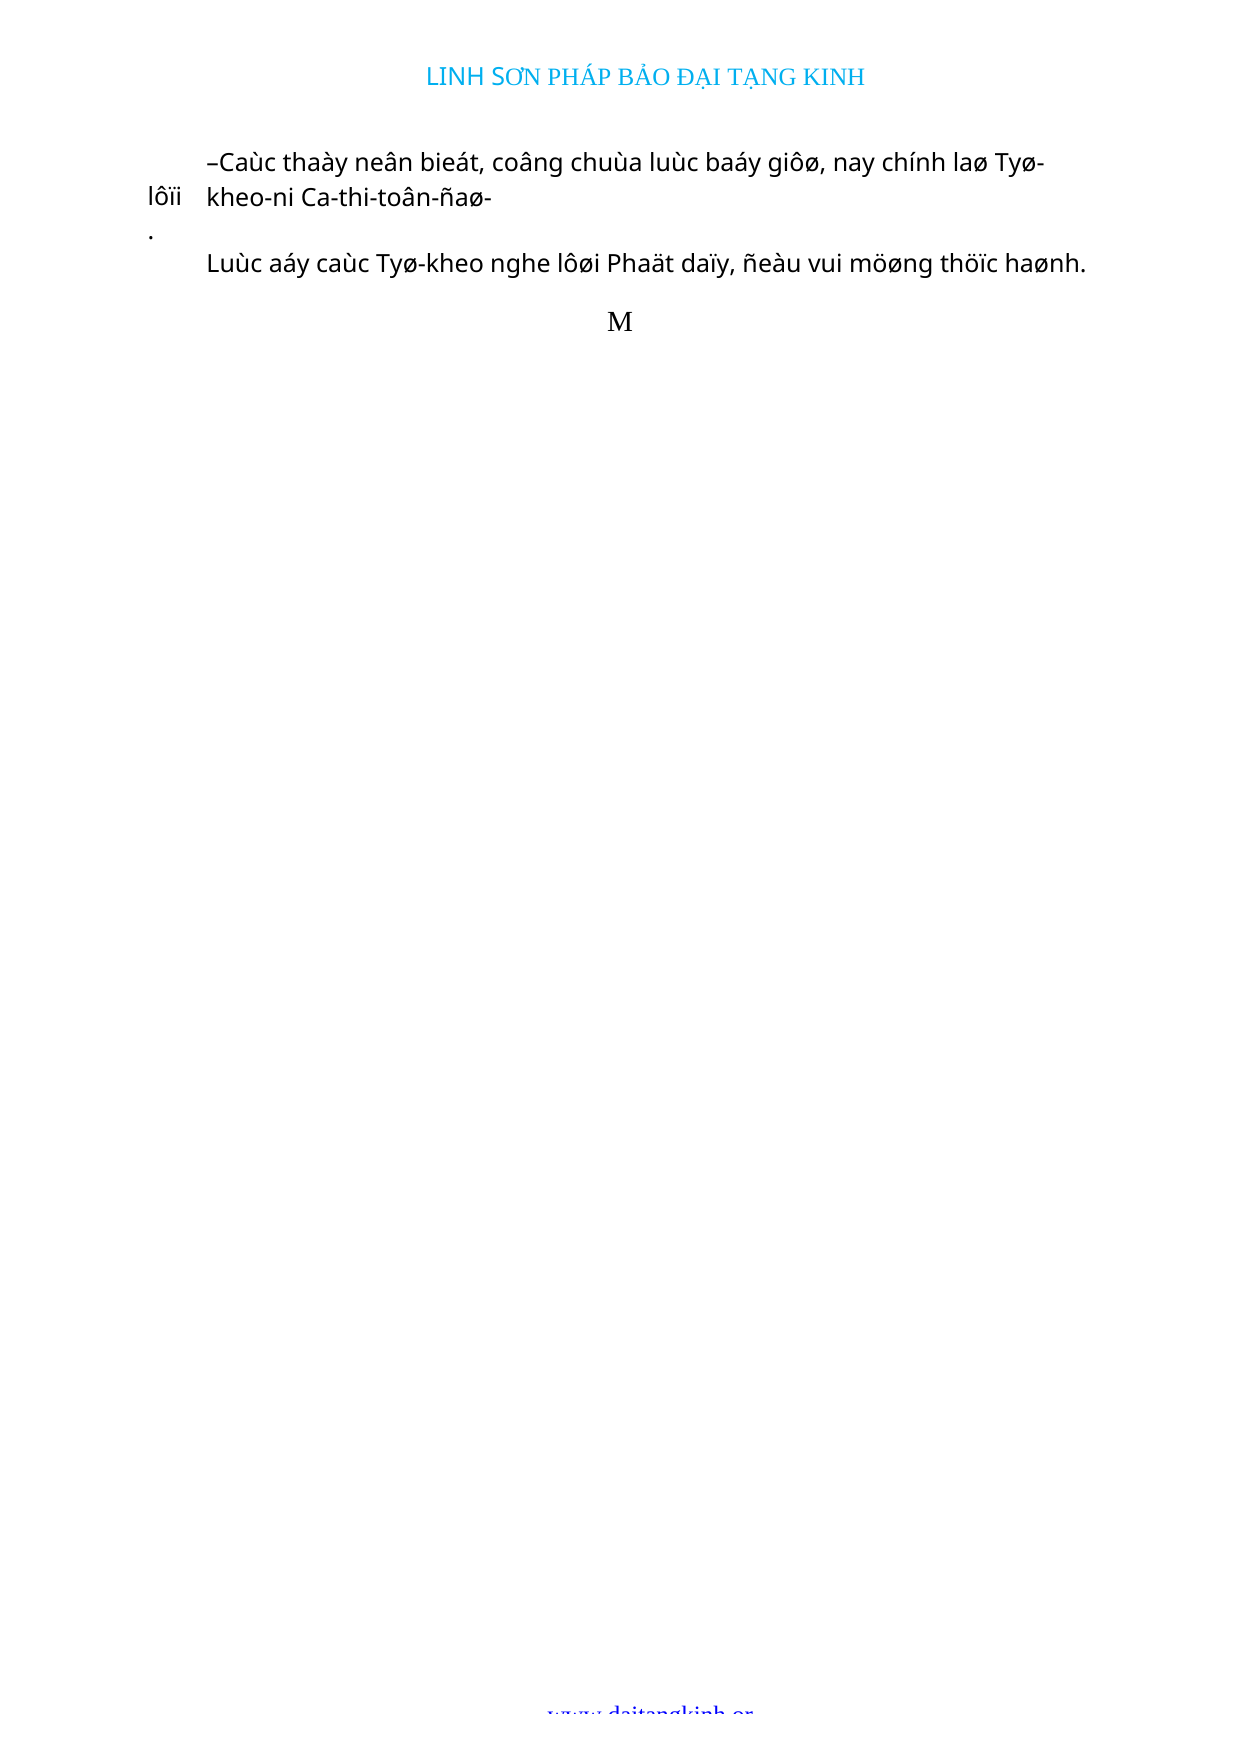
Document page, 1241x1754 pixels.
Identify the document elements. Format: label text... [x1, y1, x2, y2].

text M [194, 304, 1045, 337]
text Luùc aáy caùc Tyø-kheo nghe lôøi Phaät daïy, ñeàu vui möøng thöïc haønh. [206, 246, 1105, 280]
text lôïi. [147, 178, 187, 247]
text –Caùc thaày neân bieát, coâng chuùa luùc baáy giôø, nay chính laø Tyø-kheo-ni Ca-thi-toân-ñaø- [206, 145, 1105, 213]
